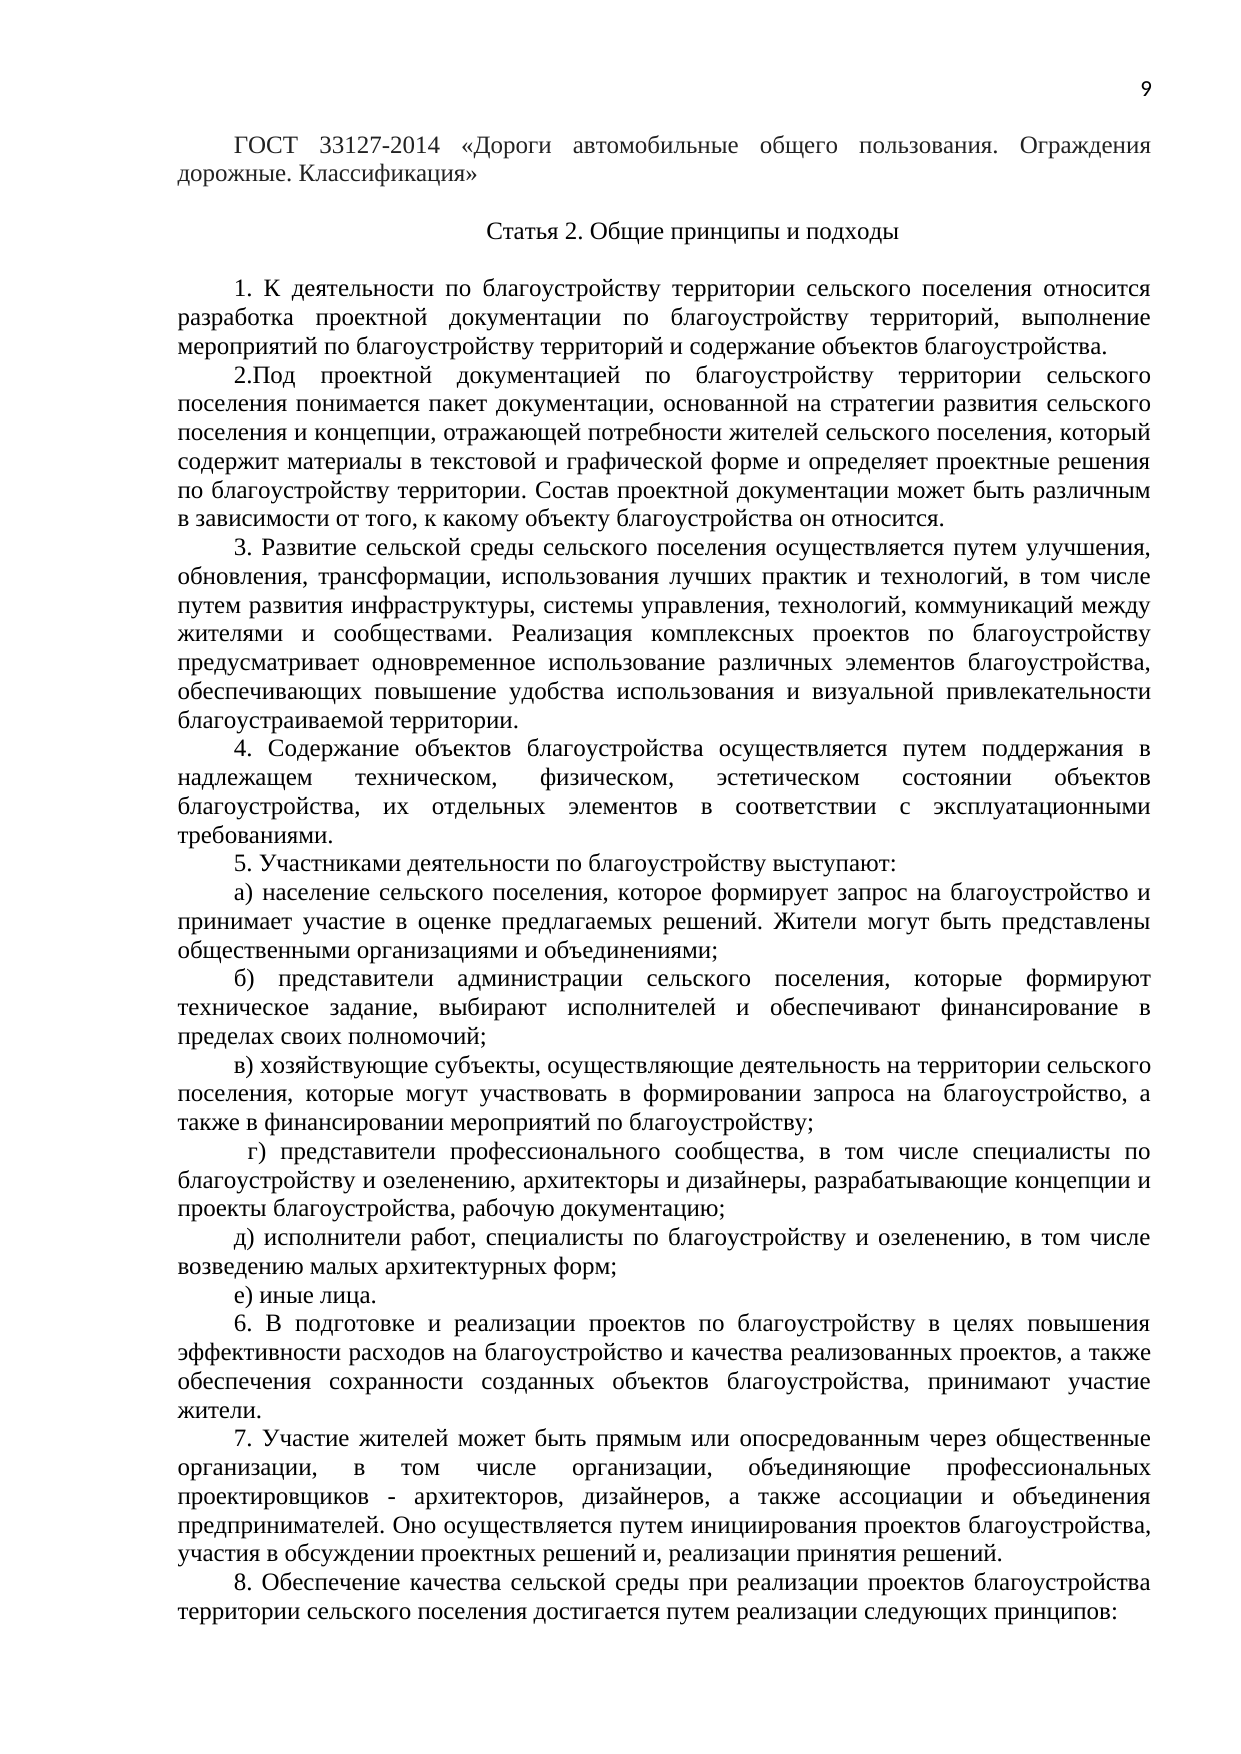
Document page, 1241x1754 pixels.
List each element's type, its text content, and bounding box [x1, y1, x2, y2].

text 6. В подготовке и реализации проектов по благоустройству в целях повышения эффективности расходов на благоустройство и качества реализованных проектов, а также обеспечения сохранности созданных объектов благоустройства, принимают участие жители. [177, 1308, 1152, 1423]
text д) исполнители работ, специалисты по благоустройству и озеленению, в том числе возведению малых архитектурных форм; [177, 1222, 1152, 1280]
text б) представители администрации сельского поселения, которые формируют техническое задание, выбирают исполнителей и обеспечивают финансирование в пределах своих полномочий; [177, 963, 1152, 1050]
text Статья 2. Общие принципы и подходы [177, 216, 1152, 245]
text г) представители профессионального сообщества, в том числе специалисты по благоустройству и озеленению, архитекторы и дизайнеры, разрабатывающие концепции и проекты благоустройства, рабочую документацию; [177, 1136, 1152, 1222]
text 8. Обеспечение качества сельской среды при реализации проектов благоустройства территории сельского поселения достигается путем реализации следующих принципов: [177, 1567, 1152, 1625]
text 3. Развитие сельской среды сельского поселения осуществляется путем улучшения, обновления, трансформации, использования лучших практик и технологий, в том числе путем развития инфраструктуры, системы управления, технологий, коммуникаций между жителями и сообществами. Реализация комплексных проектов по благоустройству предусматривает одновременное использование различных элементов благоустройства, обеспечивающих повышение удобства использования и визуальной привлекательности благоустраиваемой территории. [177, 532, 1152, 733]
text 7. Участие жителей может быть прямым или опосредованным через общественные организации, в том числе организации, объединяющие профессиональных проектировщиков - архитекторов, дизайнеров, а также ассоциации и объединения предпринимателей. Оно осуществляется путем инициирования проектов благоустройства, участия в обсуждении проектных решений и, реализации принятия решений. [177, 1423, 1152, 1567]
text 5. Участниками деятельности по благоустройству выступают: [177, 848, 1152, 877]
text 4. Содержание объектов благоустройства осуществляется путем поддержания в надлежащем техническом, физическом, эстетическом состоянии объектов благоустройства, их отдельных элементов в соответствии с эксплуатационными требованиями. [177, 733, 1152, 848]
text в) хозяйствующие субъекты, осуществляющие деятельность на территории сельского поселения, которые могут участвовать в формировании запроса на благоустройство, а также в финансировании мероприятий по благоустройству; [177, 1050, 1152, 1136]
text 2.Под проектной документацией по благоустройству территории сельского поселения понимается пакет документации, основанной на стратегии развития сельского поселения и концепции, отражающей потребности жителей сельского поселения, который содержит материалы в текстовой и графической форме и определяет проектные решения по благоустройству территории. Состав проектной документации может быть различным в зависимости от того, к какому объекту благоустройства он относится. [177, 360, 1152, 532]
text е) иные лица. [177, 1280, 1152, 1308]
text 1. К деятельности по благоустройству территории сельского поселения относится разработка проектной документации по благоустройству территорий, выполнение мероприятий по благоустройству территорий и содержание объектов благоустройства. [177, 273, 1152, 360]
text ГОСТ 33127-2014 «Дороги автомобильные общего пользования. Ограждения дорожные. Классификация» [177, 130, 1152, 187]
text а) население сельского поселения, которое формирует запрос на благоустройство и принимает участие в оценке предлагаемых решений. Жители могут быть представлены общественными организациями и объединениями; [177, 877, 1152, 963]
